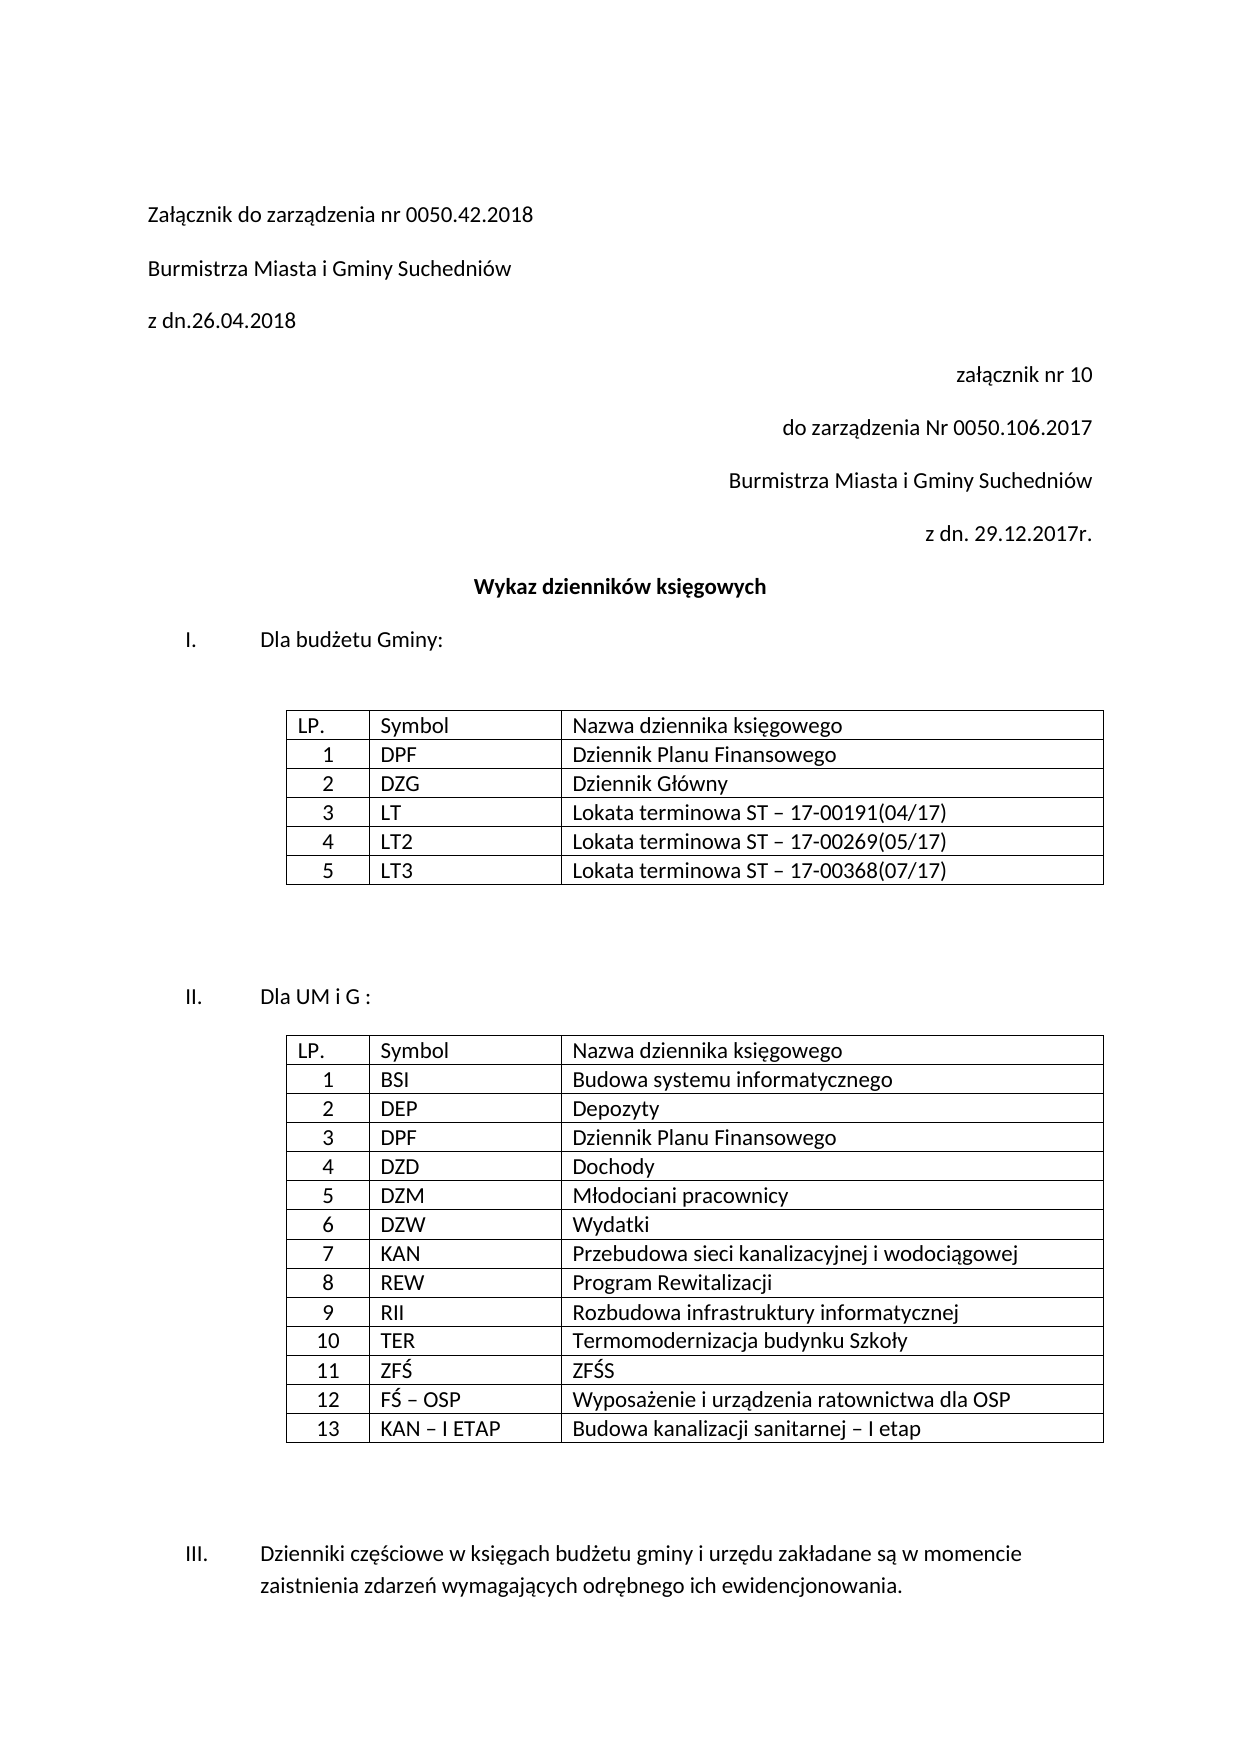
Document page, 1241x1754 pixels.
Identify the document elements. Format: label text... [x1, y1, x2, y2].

list Dzienniki częściowe w księgach budżetu gminy i urzędu zakładane są w momencie zaistnienia zdarzeń wymagających odrębnego ich ewidencjonowania. [185, 1539, 1093, 1600]
table_cell KAN [370, 1240, 561, 1267]
table_cell 2 [287, 1094, 369, 1122]
table_cell Program Rewitalizacji [562, 1269, 1103, 1297]
text z dn.26.04.2018 [148, 307, 1093, 335]
table_cell 5 [287, 1181, 369, 1209]
table_cell 4 [287, 827, 369, 855]
text załącznik nr 10 [148, 360, 1093, 388]
table_cell 8 [287, 1269, 369, 1297]
table_header Symbol [370, 711, 561, 739]
table_cell 13 [287, 1414, 369, 1442]
table_cell 9 [287, 1298, 369, 1326]
table_header Nazwa dziennika księgowego [562, 711, 1103, 739]
table_cell Lokata terminowa ST – 17-00368(07/17) [562, 856, 1103, 884]
table_cell BSI [370, 1065, 561, 1093]
table_cell TER [370, 1327, 561, 1355]
table_cell Budowa kanalizacji sanitarnej – I etap [562, 1414, 1103, 1442]
table_cell 5 [287, 856, 369, 884]
table_cell FŚ – OSP [370, 1385, 561, 1413]
table_cell Dziennik Planu Finansowego [562, 1123, 1103, 1151]
table_cell 2 [287, 769, 369, 797]
table_cell DEP [370, 1094, 561, 1122]
table_cell Przebudowa sieci kanalizacyjnej i wodociągowej [562, 1240, 1103, 1267]
table_cell 7 [287, 1240, 369, 1267]
text do zarządzenia Nr 0050.106.2017 [148, 413, 1093, 441]
table_cell RII [370, 1298, 561, 1326]
table_cell REW [370, 1269, 561, 1297]
table_cell DZD [370, 1152, 561, 1180]
table_cell Lokata terminowa ST – 17-00191(04/17) [562, 798, 1103, 826]
table_cell KAN – I ETAP [370, 1414, 561, 1442]
table_cell LT [370, 798, 561, 826]
table_cell 4 [287, 1152, 369, 1180]
table_cell Dziennik Główny [562, 769, 1103, 797]
text Wykaz dzienników księgowych [148, 572, 1093, 600]
table_cell 10 [287, 1327, 369, 1355]
table_cell 1 [287, 740, 369, 768]
table_cell Wydatki [562, 1210, 1103, 1238]
table_cell ZFŚ [370, 1356, 561, 1384]
table_cell 11 [287, 1356, 369, 1384]
table_cell DPF [370, 1123, 561, 1151]
list Dla UM i G : [185, 982, 1093, 1010]
table_cell 3 [287, 798, 369, 826]
table_header LP. [287, 1036, 369, 1064]
table_cell Rozbudowa infrastruktury informatycznej [562, 1298, 1103, 1326]
text Burmistrza Miasta i Gminy Suchedniów [148, 466, 1093, 494]
table_cell Dochody [562, 1152, 1103, 1180]
table_cell DZW [370, 1210, 561, 1238]
table_header LP. [287, 711, 369, 739]
table_cell DZM [370, 1181, 561, 1209]
table_cell LT2 [370, 827, 561, 855]
text Załącznik do zarządzenia nr 0050.42.2018 [148, 201, 1093, 229]
table_cell Wyposażenie i urządzenia ratownictwa dla OSP [562, 1385, 1103, 1413]
table_cell Budowa systemu informatycznego [562, 1065, 1103, 1093]
table_cell ZFŚS [562, 1356, 1103, 1384]
table_cell Depozyty [562, 1094, 1103, 1122]
table_cell Termomodernizacja budynku Szkoły [562, 1327, 1103, 1355]
text Burmistrza Miasta i Gminy Suchedniów [148, 254, 1093, 282]
table_cell 1 [287, 1065, 369, 1093]
table_cell LT3 [370, 856, 561, 884]
table_cell 12 [287, 1385, 369, 1413]
table_cell DPF [370, 740, 561, 768]
text z dn. 29.12.2017r. [148, 519, 1093, 547]
table_header Symbol [370, 1036, 561, 1064]
table_cell 3 [287, 1123, 369, 1151]
table_cell Dziennik Planu Finansowego [562, 740, 1103, 768]
table_cell Młodociani pracownicy [562, 1181, 1103, 1209]
table_cell 6 [287, 1210, 369, 1238]
table_cell Lokata terminowa ST – 17-00269(05/17) [562, 827, 1103, 855]
table_header Nazwa dziennika księgowego [562, 1036, 1103, 1064]
list Dla budżetu Gminy: [185, 625, 1093, 653]
table_cell DZG [370, 769, 561, 797]
